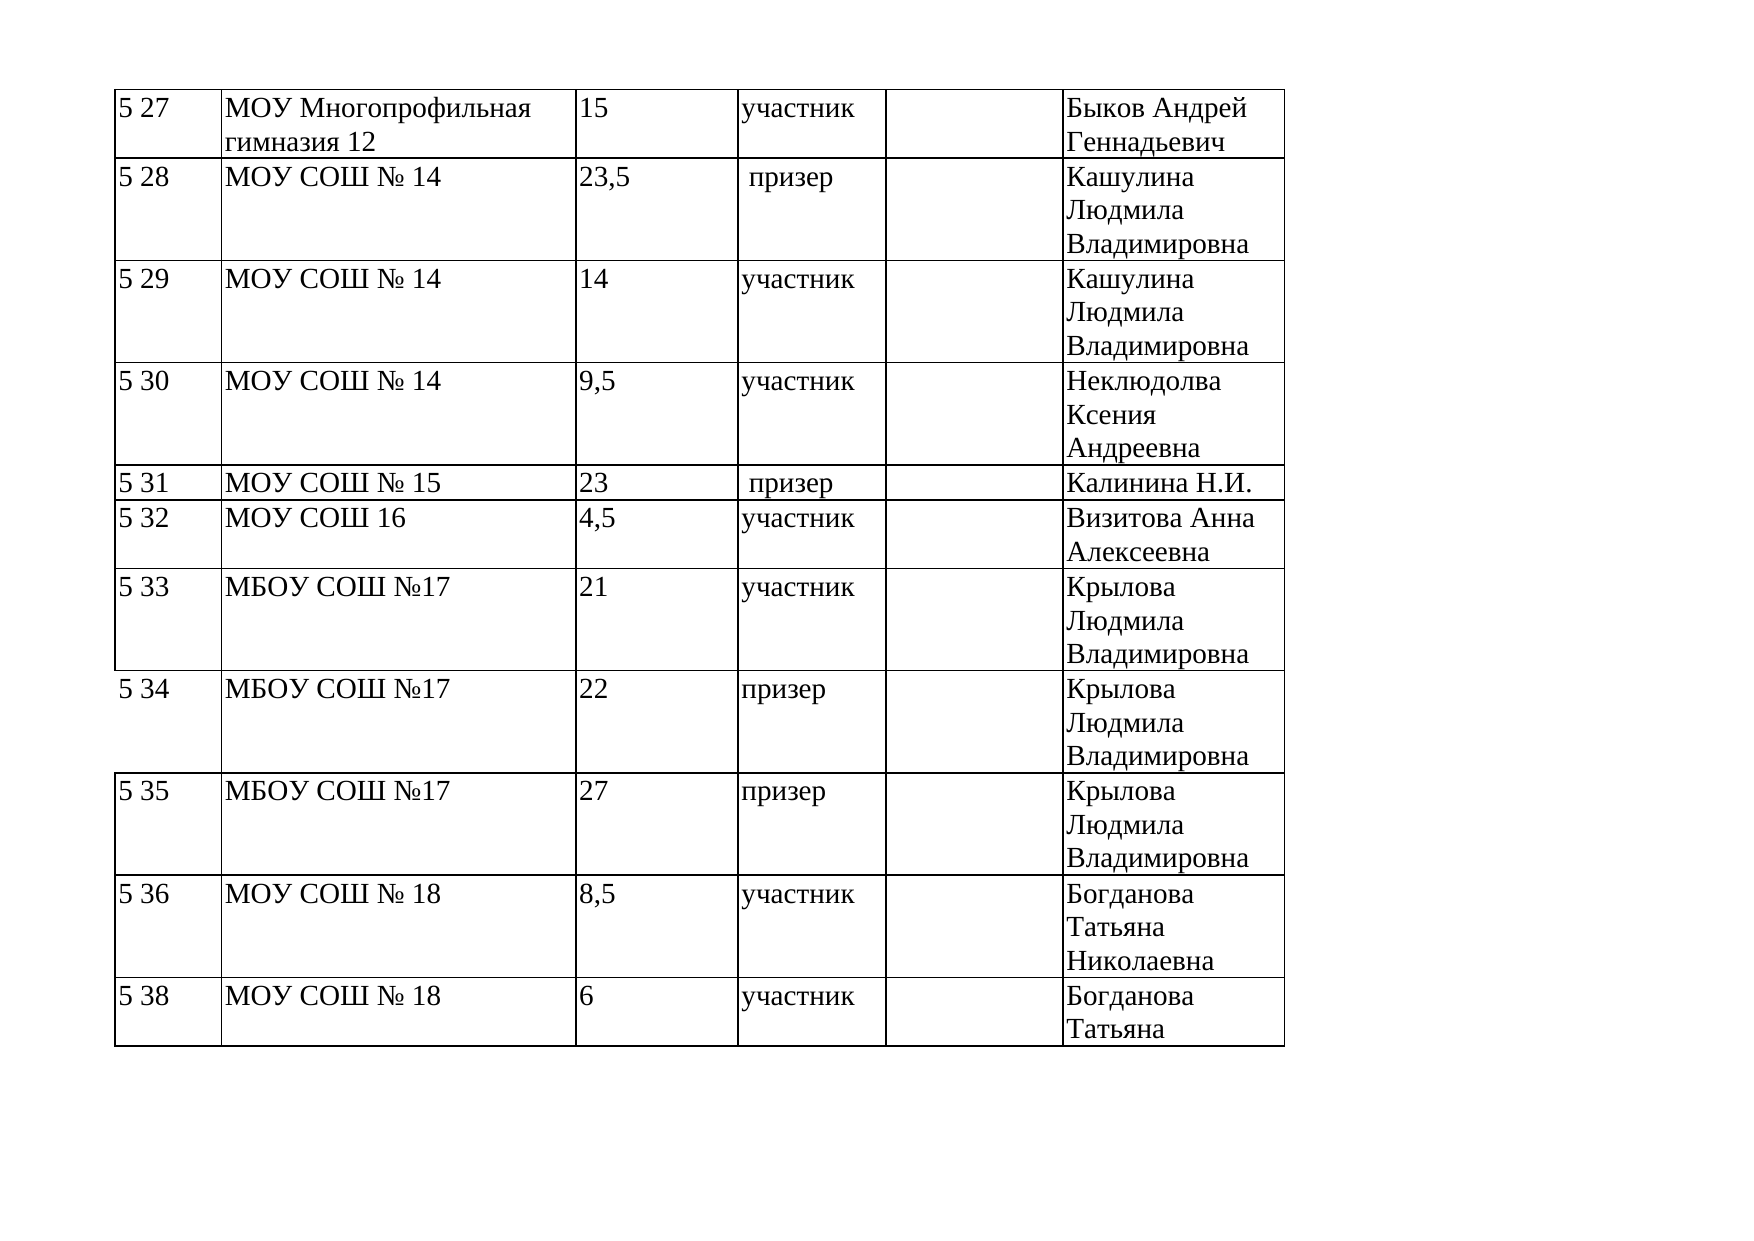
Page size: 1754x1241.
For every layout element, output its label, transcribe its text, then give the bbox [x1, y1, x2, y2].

table_cell 5 30 [116, 363, 221, 464]
table_cell [887, 978, 1062, 1045]
table_cell участник [739, 90, 885, 157]
table_cell [887, 501, 1062, 568]
table_cell 9,5 [577, 363, 737, 464]
table_cell МБОУ СОШ №17 [222, 774, 575, 874]
table_cell 27 [577, 774, 737, 874]
table_cell участник [739, 876, 885, 976]
table_cell 5 35 [116, 774, 221, 874]
table_cell 21 [577, 569, 737, 670]
table_cell Неклюдолва Ксения Андреевна [1064, 363, 1284, 464]
table_cell Визитова Анна Алексеевна [1064, 501, 1284, 568]
table_cell МОУ СОШ № 14 [222, 363, 575, 464]
table_cell Крылова Людмила Владимировна [1064, 774, 1284, 874]
table_cell МОУ СОШ № 18 [222, 978, 575, 1045]
table_cell [887, 466, 1062, 499]
table_cell 5 28 [116, 159, 221, 259]
table_cell 5 36 [116, 876, 221, 976]
table_cell призер [739, 774, 885, 874]
table_cell [887, 159, 1062, 259]
table_cell МБОУ СОШ №17 [222, 569, 575, 670]
table_cell призер [739, 159, 885, 259]
table_cell МОУ СОШ № 15 [222, 466, 575, 499]
table_cell 22 [577, 671, 737, 772]
table_cell МОУ СОШ № 14 [222, 159, 575, 259]
table_cell участник [739, 978, 885, 1045]
table_cell 5 32 [116, 501, 221, 568]
table_cell Кашулина Людмила Владимировна [1064, 159, 1284, 259]
table_cell 23 [577, 466, 737, 499]
table_cell МОУ СОШ № 18 [222, 876, 575, 976]
table_cell 5 31 [116, 466, 221, 499]
table_cell 5 27 [116, 90, 221, 157]
table_cell МБОУ СОШ №17 [222, 671, 575, 772]
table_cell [1064, 978, 1284, 1045]
table_cell [887, 90, 1062, 157]
table_cell 4,5 [577, 501, 737, 568]
table_cell участник [739, 569, 885, 670]
table_cell 5 34 [115, 671, 221, 772]
table_cell 5 29 [116, 261, 221, 362]
table_cell призер [739, 671, 885, 772]
table_cell 23,5 [577, 159, 737, 259]
table_cell Крылова Людмила Владимировна [1064, 671, 1284, 772]
table_cell 8,5 [577, 876, 737, 976]
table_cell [1064, 90, 1284, 157]
table_cell Крылова Людмила Владимировна [1064, 569, 1284, 670]
table_cell призер [739, 466, 885, 499]
table_cell 14 [577, 261, 737, 362]
table_cell участник [739, 363, 885, 464]
table_cell 15 [577, 90, 737, 157]
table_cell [222, 90, 575, 157]
table_cell [887, 569, 1062, 670]
table_cell [887, 774, 1062, 874]
table_cell Богданова Татьяна Николаевна [1064, 876, 1284, 976]
table_cell 5 33 [116, 569, 221, 670]
table_cell [887, 261, 1062, 362]
table_cell Кашулина Людмила Владимировна [1064, 261, 1284, 362]
table_cell 6 [577, 978, 737, 1045]
table_cell МОУ СОШ № 14 [222, 261, 575, 362]
table_cell участник [739, 261, 885, 362]
table_cell [887, 363, 1062, 464]
table_cell [887, 671, 1062, 772]
table_cell участник [739, 501, 885, 568]
table_cell Калинина Н.И. [1064, 466, 1284, 499]
table_cell [887, 876, 1062, 976]
table_cell МОУ СОШ 16 [222, 501, 575, 568]
table_cell 5 38 [116, 978, 221, 1045]
